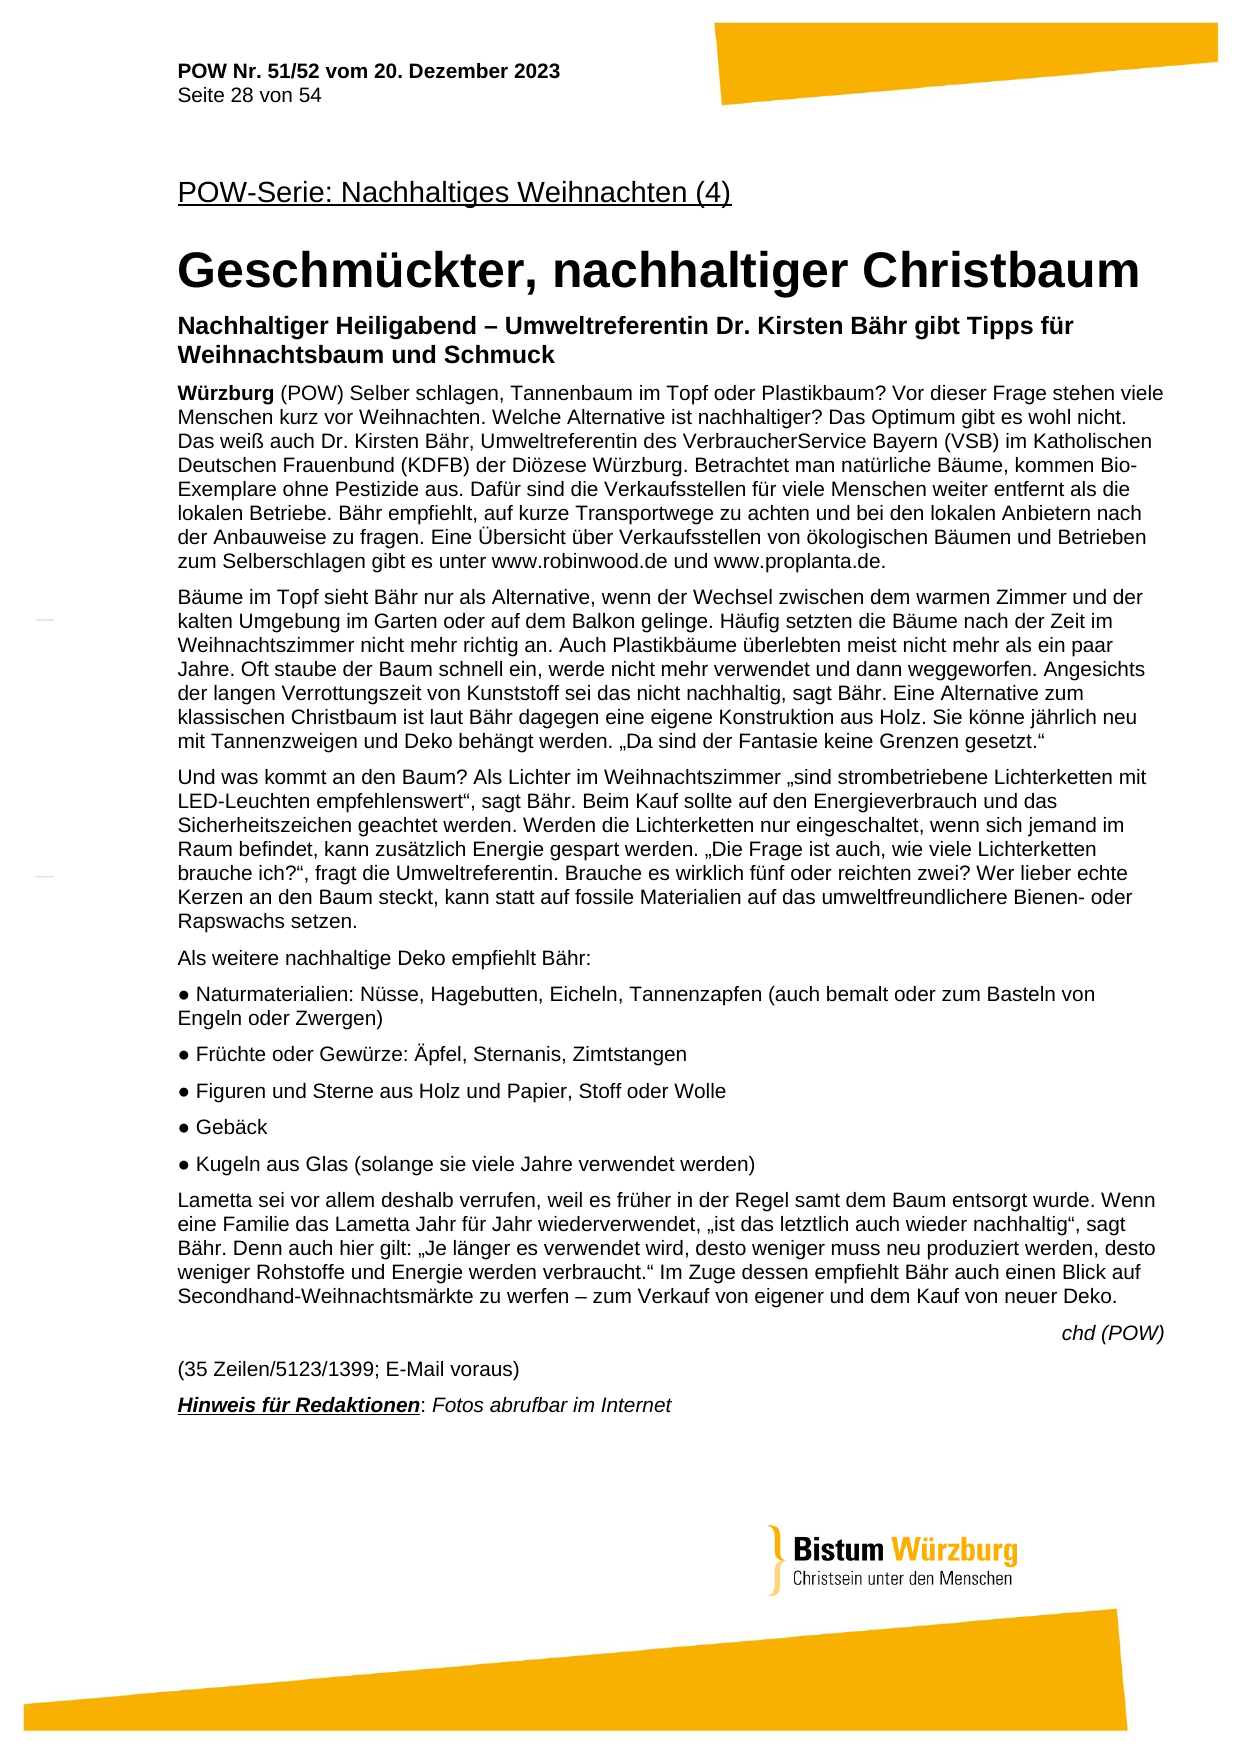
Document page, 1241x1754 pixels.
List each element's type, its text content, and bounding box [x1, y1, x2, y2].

text Würzburg (POW) Selber schlagen, Tannenbaum im Topf oder Plastikbaum? Vor dieser Frage stehen viele Menschen kurz vor Weihnachten. Welche Alternative ist nachhaltiger? Das Optimum gibt es wohl nicht. Das weiß auch Dr. Kirsten Bähr, Umweltreferentin des VerbraucherService Bayern (VSB) im Katholischen Deutschen Frauenbund (KDFB) der Diözese Würzburg. Betrachtet man natürliche Bäume, kommen Bio-Exemplare ohne Pestizide aus. Dafür sind die Verkaufsstellen für viele Menschen weiter entfernt als die lokalen Betriebe. Bähr empfiehlt, auf kurze Transportwege zu achten und bei den lokalen Anbietern nach der Anbauweise zu fragen. Eine Übersicht über Verkaufsstellen von ökologischen Bäumen und Betrieben zum Selberschlagen gibt es unter www.robinwood.de und www.proplanta.de. [177, 381, 1167, 572]
text Nachhaltiger Heiligabend – Umweltreferentin Dr. Kirsten Bähr gibt Tipps für Weihnachtsbaum und Schmuck [177, 311, 1167, 368]
text ● Früchte oder Gewürze: Äpfel, Sternanis, Zimtstangen [177, 1042, 1167, 1066]
picture [0, 0, 1241, 1754]
text Bäume im Topf sieht Bähr nur als Alternative, wenn der Wechsel zwischen dem warmen Zimmer und der kalten Umgebung im Garten oder auf dem Balkon gelinge. Häufig setzten die Bäume nach der Zeit im Weihnachtszimmer nicht mehr richtig an. Auch Plastikbäume überlebten meist nicht mehr als ein paar Jahre. Oft staube der Baum schnell ein, werde nicht mehr verwendet und dann weggeworfen. Angesichts der langen Verrottungszeit von Kunststoff sei das nicht nachhaltig, sagt Bähr. Eine Alternative zum klassischen Christbaum ist laut Bähr dagegen eine eigene Konstruktion aus Holz. Sie könne jährlich neu mit Tannenzweigen und Deko behängt werden. „Da sind der Fantasie keine Grenzen gesetzt.“ [177, 585, 1167, 753]
text ● Kugeln aus Glas (solange sie viele Jahre verwendet werden) [177, 1152, 1167, 1176]
text ● Naturmaterialien: Nüsse, Hagebutten, Eicheln, Tannenzapfen (auch bemalt oder zum Basteln von Engeln oder Zwergen) [177, 982, 1167, 1030]
subtitle Geschmückter, nachhaltiger Christbaum [177, 241, 1167, 298]
text POW-Serie: Nachhaltiges Weihnachten (4) [177, 175, 1167, 209]
text ● Gebäck [177, 1115, 1167, 1139]
text Lametta sei vor allem deshalb verrufen, weil es früher in der Regel samt dem Baum entsorgt wurde. Wenn eine Familie das Lametta Jahr für Jahr wiederverwendet, „ist das letztlich auch wieder nachhaltig“, sagt Bähr. Denn auch hier gilt: „Je länger es verwendet wird, desto weniger muss neu produziert werden, desto weniger Rohstoffe und Energie werden verbraucht.“ Im Zuge dessen empfiehlt Bähr auch einen Blick auf Secondhand-Weihnachtsmärkte zu werfen – zum Verkauf von eigener und dem Kauf von neuer Deko. [177, 1188, 1167, 1308]
text (35 Zeilen/5123/1399; E-Mail voraus) [177, 1357, 1167, 1381]
text Hinweis für Redaktionen: Fotos abrufbar im Internet [177, 1393, 1167, 1417]
text Und was kommt an den Baum? Als Lichter im Weihnachtszimmer „sind strombetriebene Lichterketten mit LED-Leuchten empfehlenswert“, sagt Bähr. Beim Kauf sollte auf den Energieverbrauch und das Sicherheitszeichen geachtet werden. Werden die Lichterketten nur eingeschaltet, wenn sich jemand im Raum befindet, kann zusätzlich Energie gespart werden. „Die Frage ist auch, wie viele Lichterketten brauche ich?“, fragt die Umweltreferentin. Brauche es wirklich fünf oder reichten zwei? Wer lieber echte Kerzen an den Baum steckt, kann statt auf fossile Materialien auf das umweltfreundlichere Bienen- oder Rapswachs setzen. [177, 765, 1167, 933]
text Als weitere nachhaltige Deko empfiehlt Bähr: [177, 945, 1167, 969]
text ● Figuren und Sterne aus Holz und Papier, Stoff oder Wolle [177, 1079, 1167, 1103]
text chd (POW) [177, 1320, 1167, 1344]
